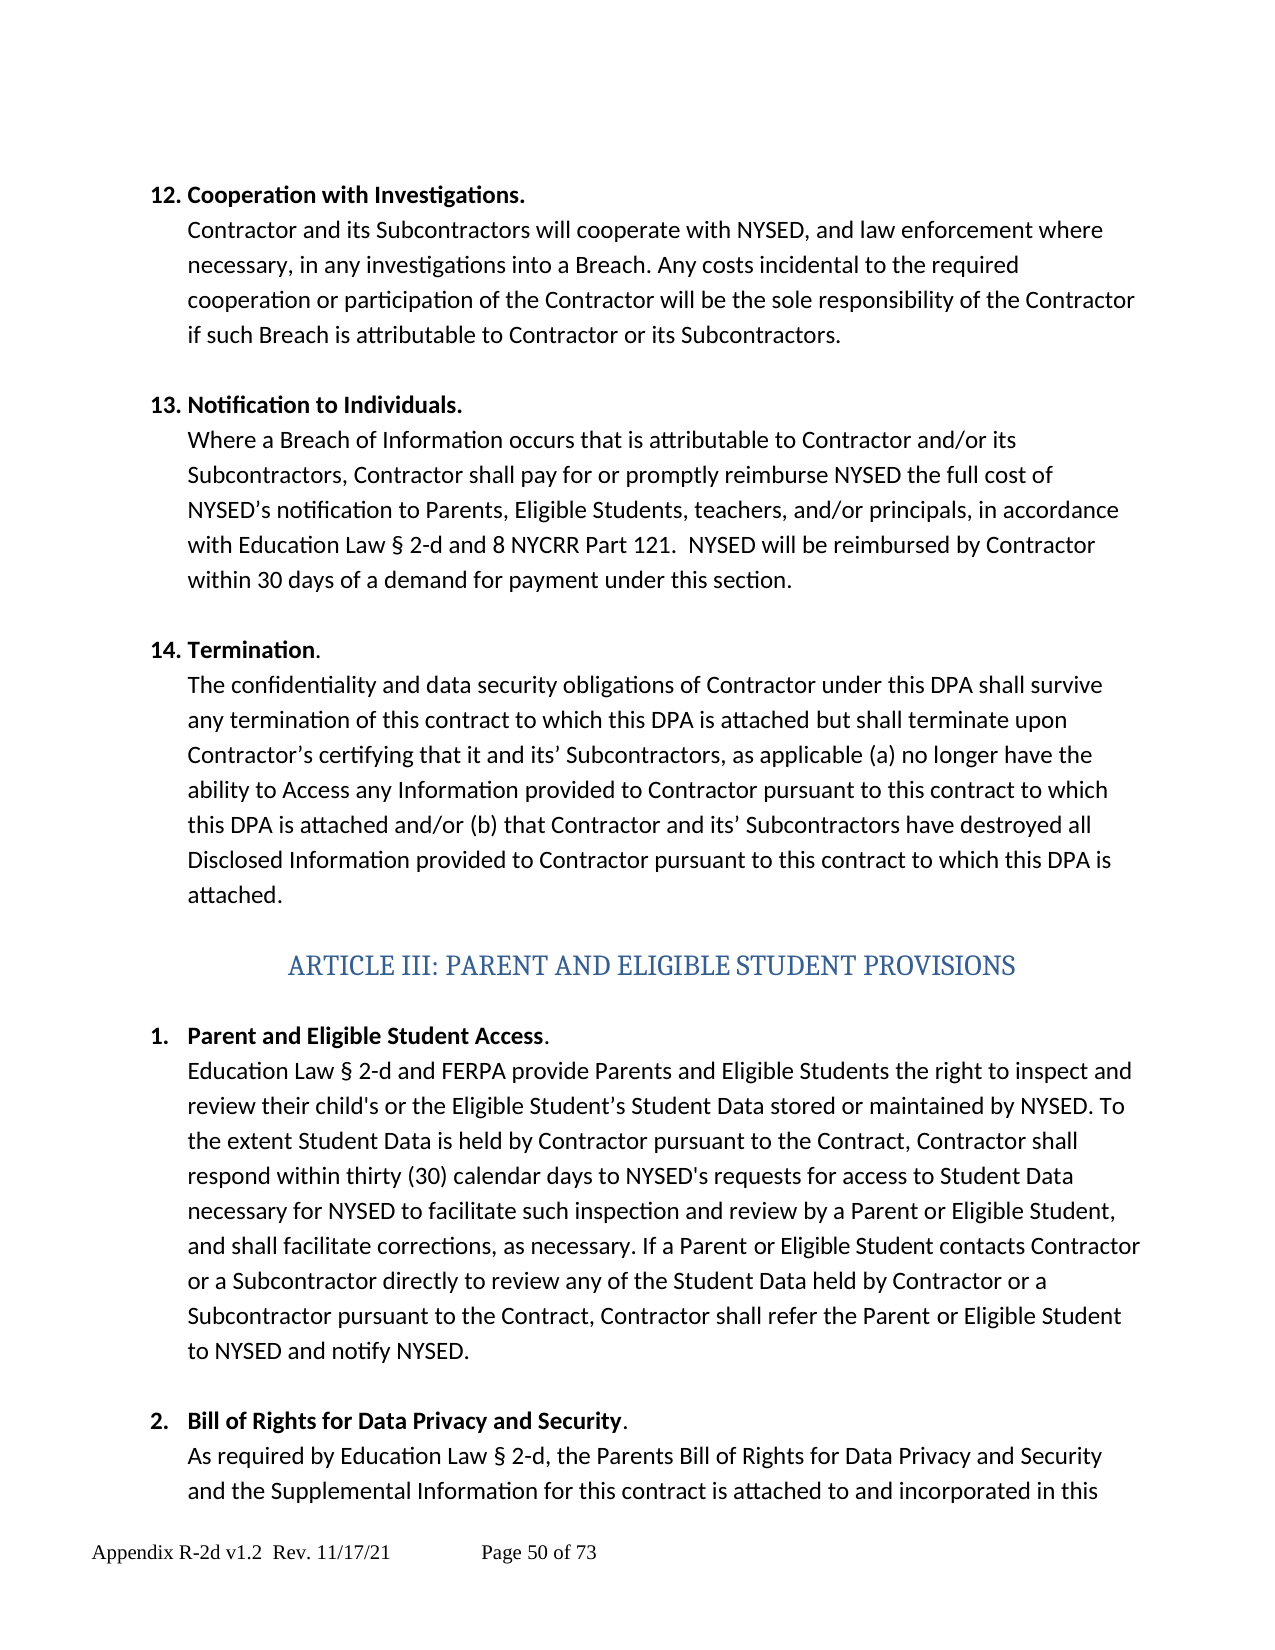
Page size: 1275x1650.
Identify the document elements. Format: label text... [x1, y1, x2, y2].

list Parent and Eligible Student Access. [150, 1021, 1141, 1051]
text Contractor and its Subcontractors will cooperate with NYSED, and law enforcement where necessary, in any investigations into a Breach. Any costs incidental to the required cooperation or participation of the Contractor will be the sole responsibility of the Contractor if such Breach is attributable to Contractor or its Subcontractors. [187, 214, 1141, 349]
text ARTICLE III: PARENT AND ELIGIBLE STUDENT PROVISIONS [91, 949, 1212, 982]
list Termination. [150, 634, 1141, 664]
list Bill of Rights for Data Privacy and Security. [150, 1406, 1141, 1436]
text The confidentiality and data security obligations of Contractor under this DPA shall survive any termination of this contract to which this DPA is attached but shall terminate upon Contractor’s certifying that it and its’ Subcontractors, as applicable (a) no longer have the ability to Access any Information provided to Contractor pursuant to this contract to which this DPA is attached and/or (b) that Contractor and its’ Subcontractors have destroyed all Disclosed Information provided to Contractor pursuant to this contract to which this DPA is attached. [187, 669, 1141, 909]
text Education Law § 2-d and FERPA provide Parents and Eligible Students the right to inspect and review their child's or the Eligible Student’s Student Data stored or maintained by NYSED. To the extent Student Data is held by Contractor pursuant to the Contract, Contractor shall respond within thirty (30) calendar days to NYSED's requests for access to Student Data necessary for NYSED to facilitate such inspection and review by a Parent or Eligible Student, and shall facilitate corrections, as necessary. If a Parent or Eligible Student contacts Contractor or a Subcontractor directly to review any of the Student Data held by Contractor or a Subcontractor pursuant to the Contract, Contractor shall refer the Parent or Eligible Student to NYSED and notify NYSED. [187, 1056, 1141, 1366]
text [187, 1441, 1141, 1506]
text Where a Breach of Information occurs that is attributable to Contractor and/or its Subcontractors, Contractor shall pay for or promptly reimburse NYSED the full cost of NYSED’s notification to Parents, Eligible Students, teachers, and/or principals, in accordance with Education Law § 2-d and 8 NYCRR Part 121. NYSED will be reimbursed by Contractor within 30 days of a demand for payment under this section. [187, 424, 1141, 594]
list Cooperation with Investigations. [150, 179, 1141, 209]
list Notification to Individuals. [150, 389, 1141, 419]
